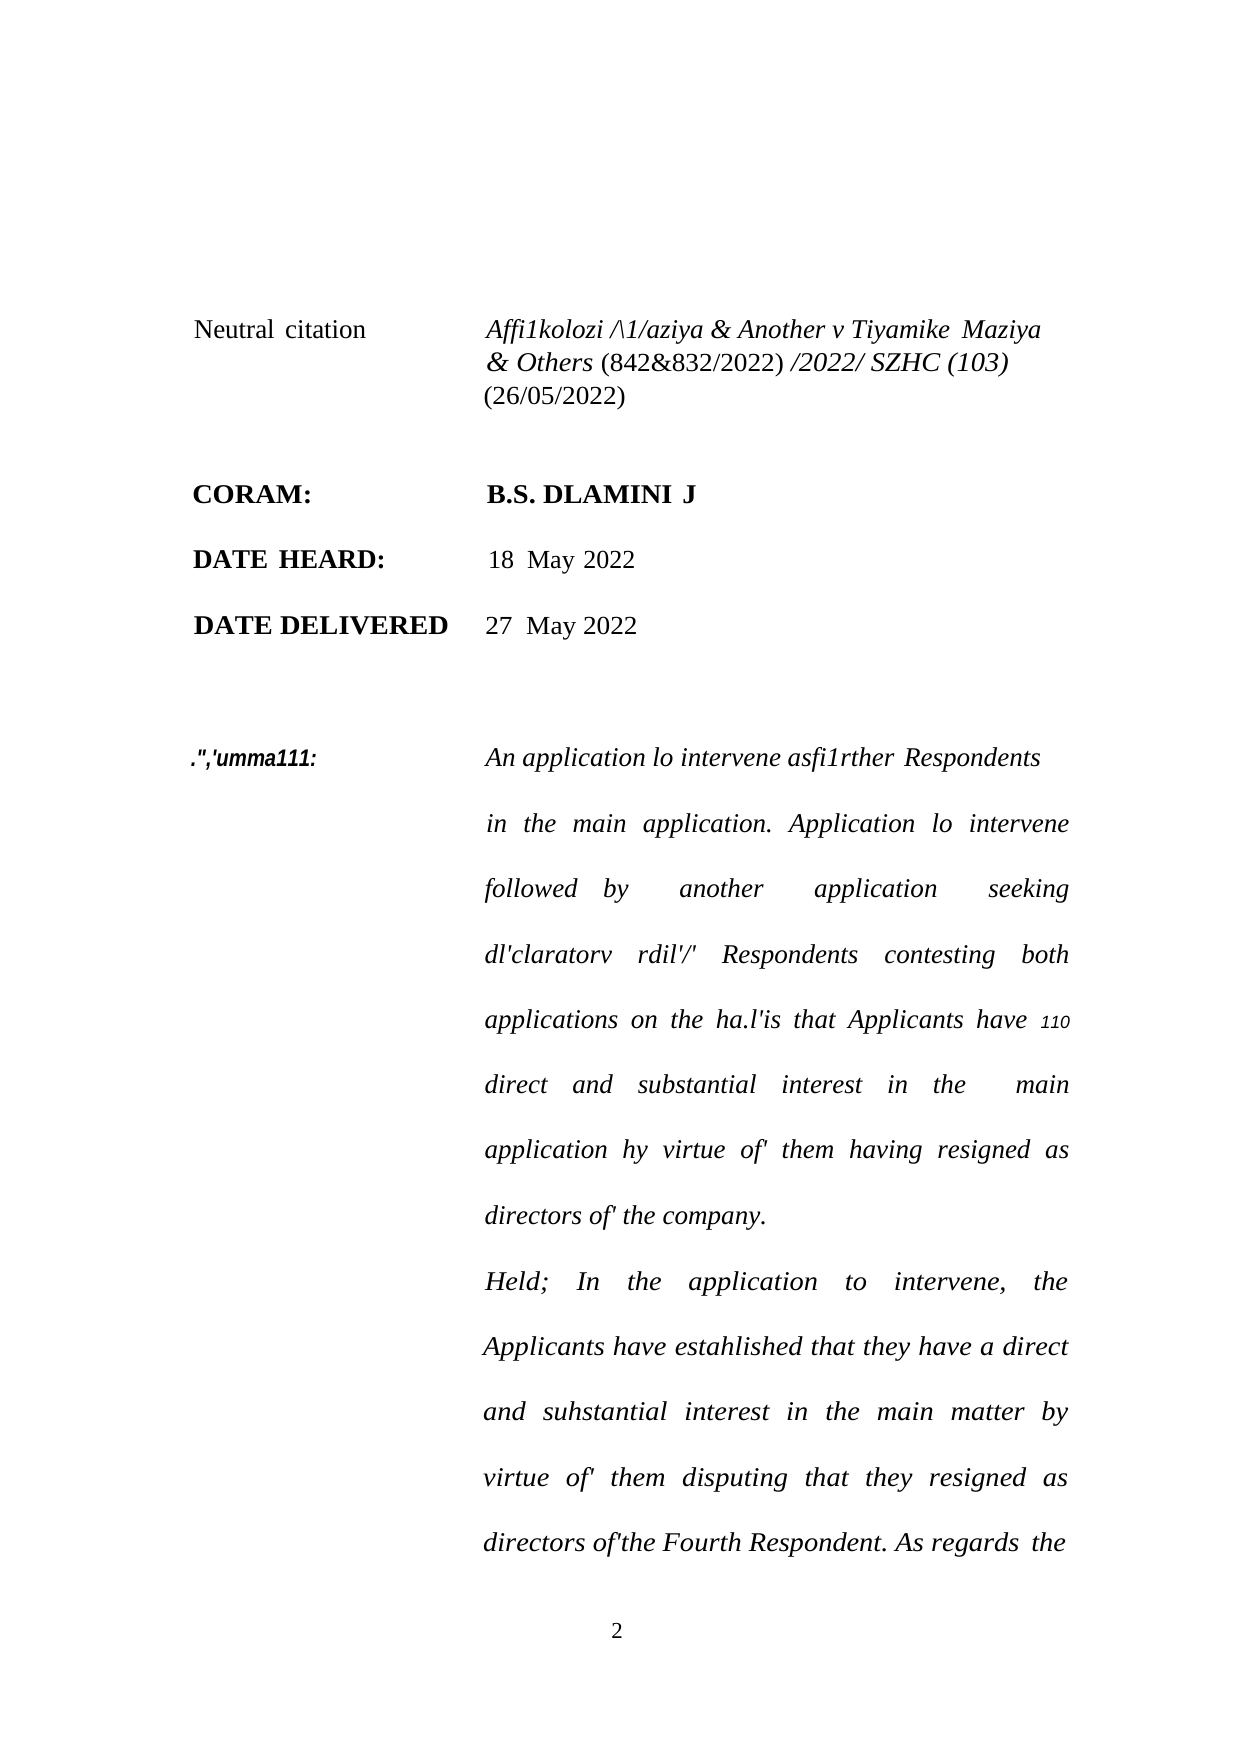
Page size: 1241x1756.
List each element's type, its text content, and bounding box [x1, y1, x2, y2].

text (26/05/2022) [431, 380, 678, 410]
text CORAM: B.S. DLAMINI J [192, 478, 1082, 509]
text DATE DELIVERED 27 May 2022 [193, 609, 1082, 641]
text DATE HEARD: 18 May 2022 [193, 543, 1082, 574]
text & Others (842&832/2022) /2022/ SZHC (103) [486, 346, 1082, 378]
text Held; In the application to intervene, the Applicants have estahlished that they have a direct and suhstantial interest in the main matter by virtue of' them disputing that they resigned as directors of'the Fourth Respondent. As regards the [483, 1265, 1069, 1557]
text Neutral citation Affi1kolozi /\1/aziya & Another v Tiyamike Maziya [193, 313, 1082, 344]
subtitle in the main application. Application lo intervene followed by another application seeking dl'claratorv rdil'/' Respondents contesting both applications on the ha.l'is that Applicants have 110 direct and substantial interest in the main application hy virtue of' them having resigned as directors of' the company. [484, 807, 1070, 1230]
text .",'umma111: An application lo intervene asfi1rther Respondents [191, 741, 1082, 772]
